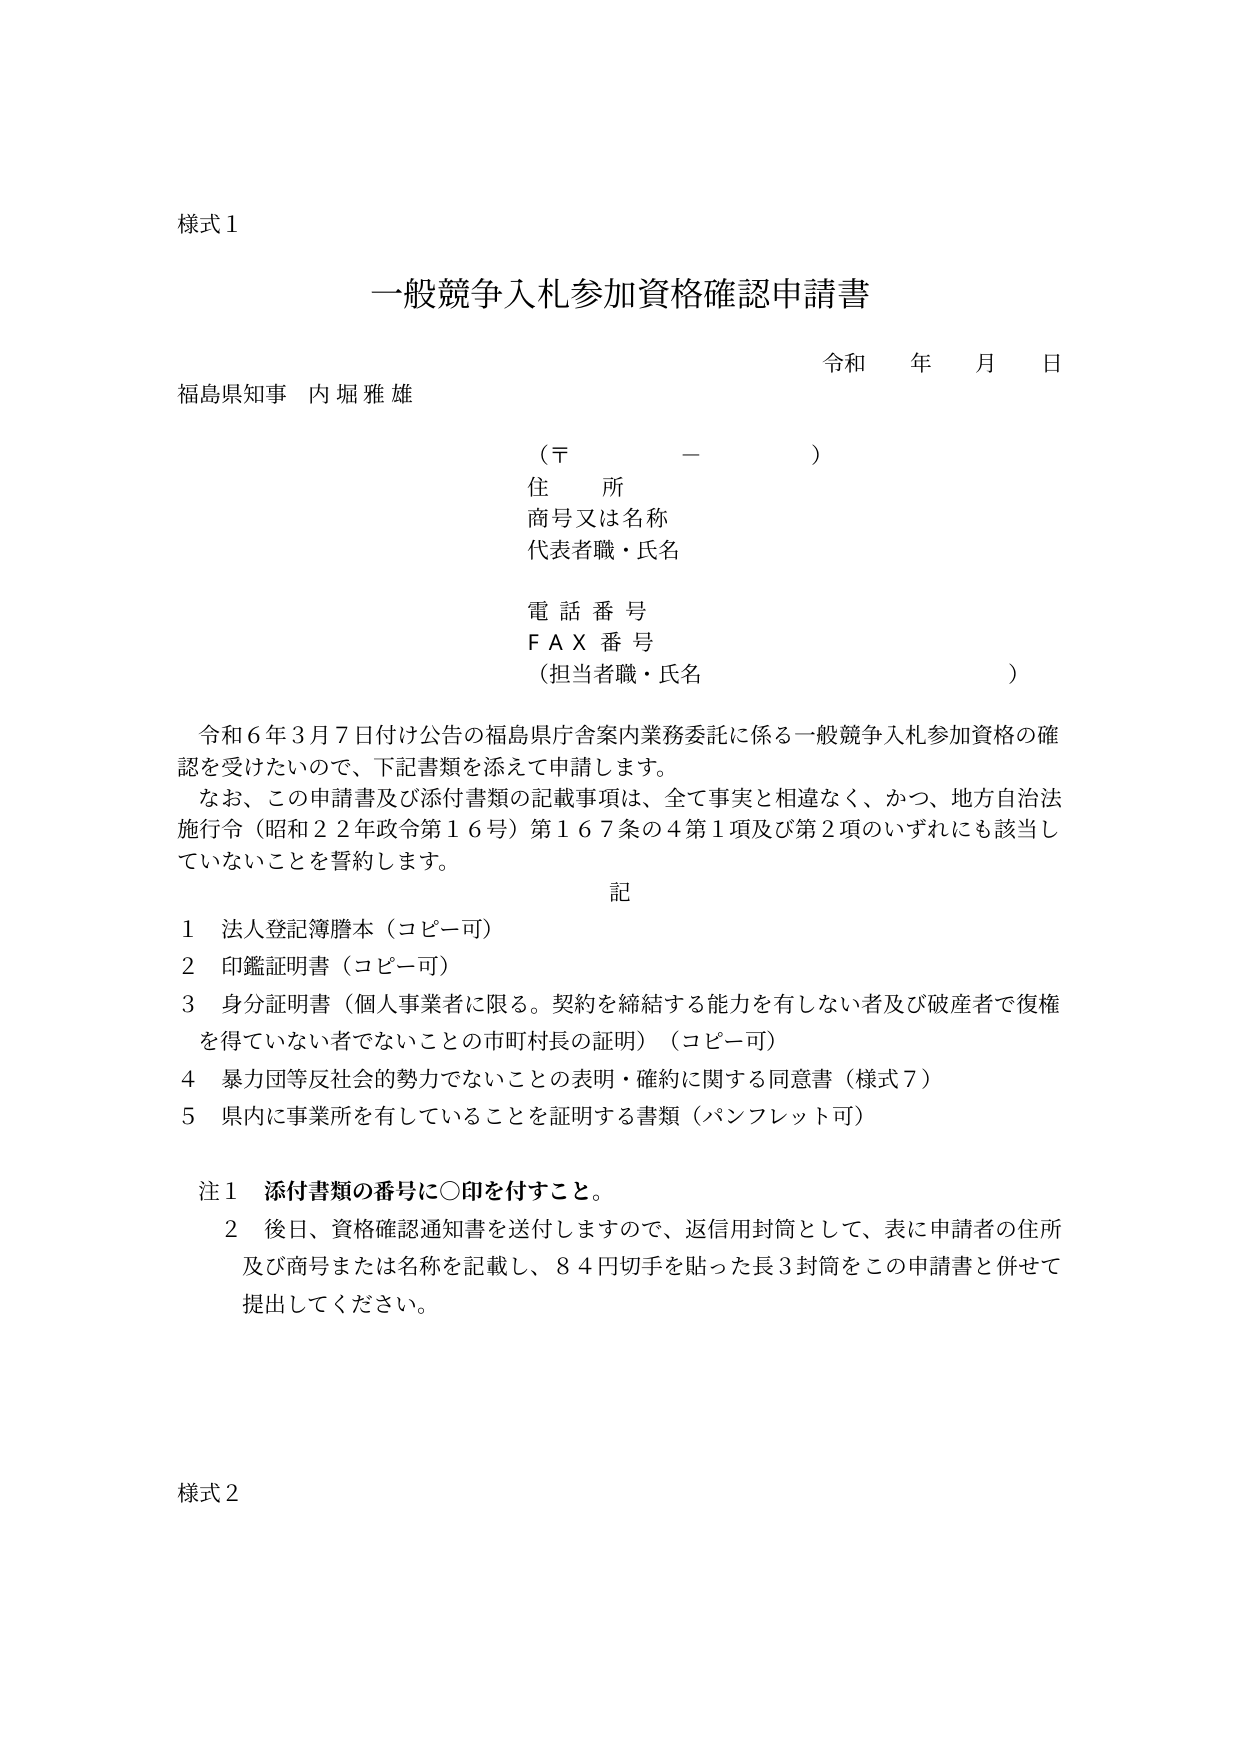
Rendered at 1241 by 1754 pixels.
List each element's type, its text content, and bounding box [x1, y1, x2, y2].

text 代表者職・氏名 [440, 533, 1063, 564]
text （〒 － ） [177, 438, 1063, 470]
text 住所 [440, 470, 1063, 501]
text 令和 年 月 日 [177, 346, 1063, 377]
text 一般競争入札参加資格確認申請書 [177, 268, 1063, 316]
text （担当者職・氏名 ） [440, 657, 1063, 688]
text １ 法人登記簿謄本（コピー可） [177, 907, 1063, 944]
text ４ 暴力団等反社会的勢力でないことの表明・確約に関する同意書（様式７） [177, 1057, 1063, 1094]
text ３ 身分証明書（個人事業者に限る。契約を締結する能力を有しない者及び破産者で復権を得ていない者でないことの市町村長の証明）（コピー可） [177, 982, 1063, 1057]
text 令和６年３月７日付け公告の福島県庁舎案内業務委託に係る一般競争入札参加資格の確認を受けたいので、下記書類を添えて申請します。 [177, 718, 1063, 781]
text 様式２ [177, 1476, 1063, 1508]
text ２ 後日、資格確認通知書を送付しますので、返信用封筒として、表に申請者の住所及び商号または名称を記載し、８４円切手を貼った長３封筒をこの申請書と併せて提出してください。 [220, 1207, 1063, 1319]
text なお、この申請書及び添付書類の記載事項は、全て事実と相違なく、かつ、地方自治法施行令（昭和２２年政令第１６号）第１６７条の４第１項及び第２項のいずれにも該当していないことを誓約します。 [177, 781, 1063, 876]
text 商号又は名称 [440, 501, 1063, 533]
text 注１ 添付書類の番号に○印を付すこと。 [199, 1169, 1063, 1207]
text 様式１ [177, 207, 1063, 238]
text ２ 印鑑証明書（コピー可） [177, 944, 1063, 982]
text FAX番号 [440, 626, 1063, 657]
text 電話番号 [440, 594, 1063, 626]
subtitle 記 [177, 876, 1063, 907]
text ５ 県内に事業所を有していることを証明する書類（パンフレット可） [177, 1094, 1063, 1132]
text 福島県知事 内 堀 雅 雄 [177, 377, 1063, 409]
